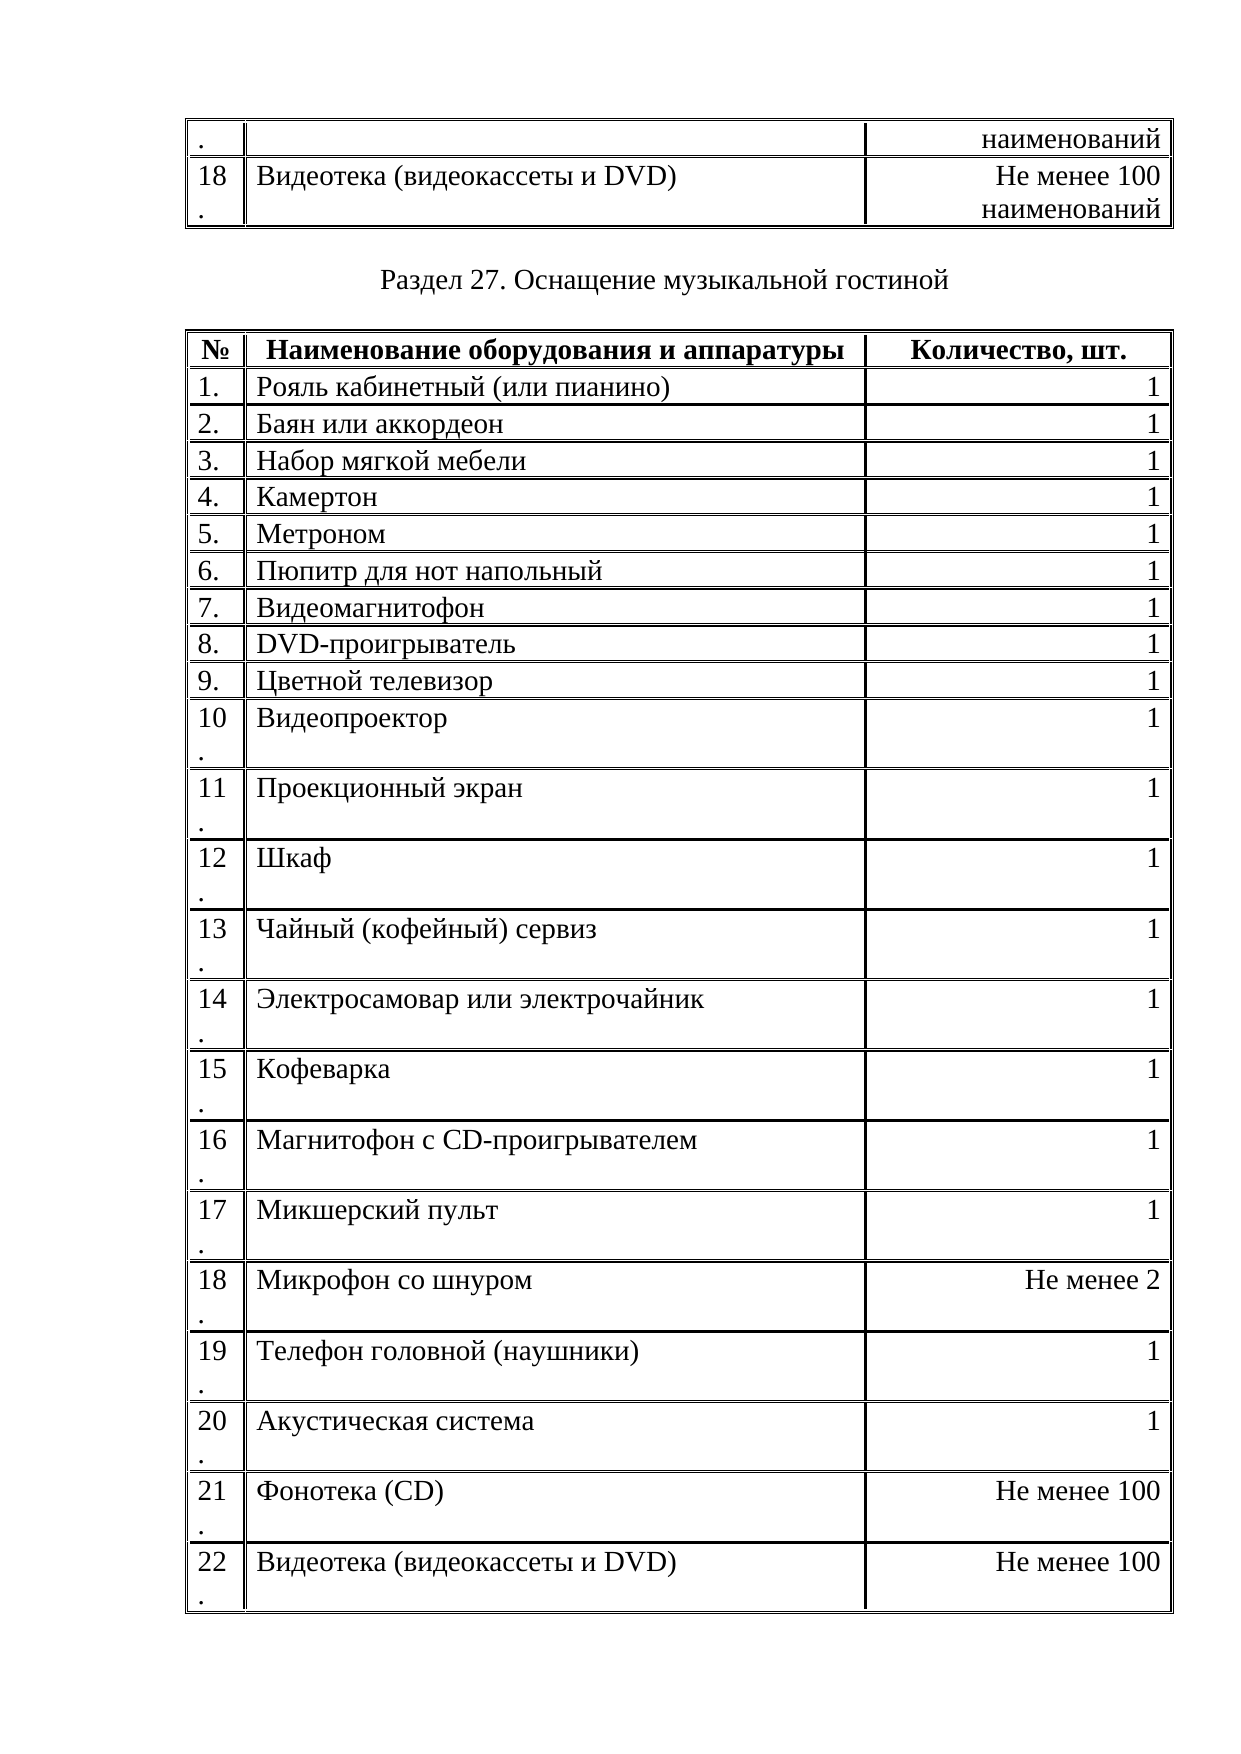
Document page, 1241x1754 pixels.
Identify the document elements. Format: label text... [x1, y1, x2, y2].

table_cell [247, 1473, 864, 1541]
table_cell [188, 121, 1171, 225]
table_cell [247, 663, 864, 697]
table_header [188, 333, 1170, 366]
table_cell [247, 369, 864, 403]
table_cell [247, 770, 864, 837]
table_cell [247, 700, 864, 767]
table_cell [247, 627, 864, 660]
text Раздел 27. Оснащение музыкальной гостиной [177, 262, 1152, 296]
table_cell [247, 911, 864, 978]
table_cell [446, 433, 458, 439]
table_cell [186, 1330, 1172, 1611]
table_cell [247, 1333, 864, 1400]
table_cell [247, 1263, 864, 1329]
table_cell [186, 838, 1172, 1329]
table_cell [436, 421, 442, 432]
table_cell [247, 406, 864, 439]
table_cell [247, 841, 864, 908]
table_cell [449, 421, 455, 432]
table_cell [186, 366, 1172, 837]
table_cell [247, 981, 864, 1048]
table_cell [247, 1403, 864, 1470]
